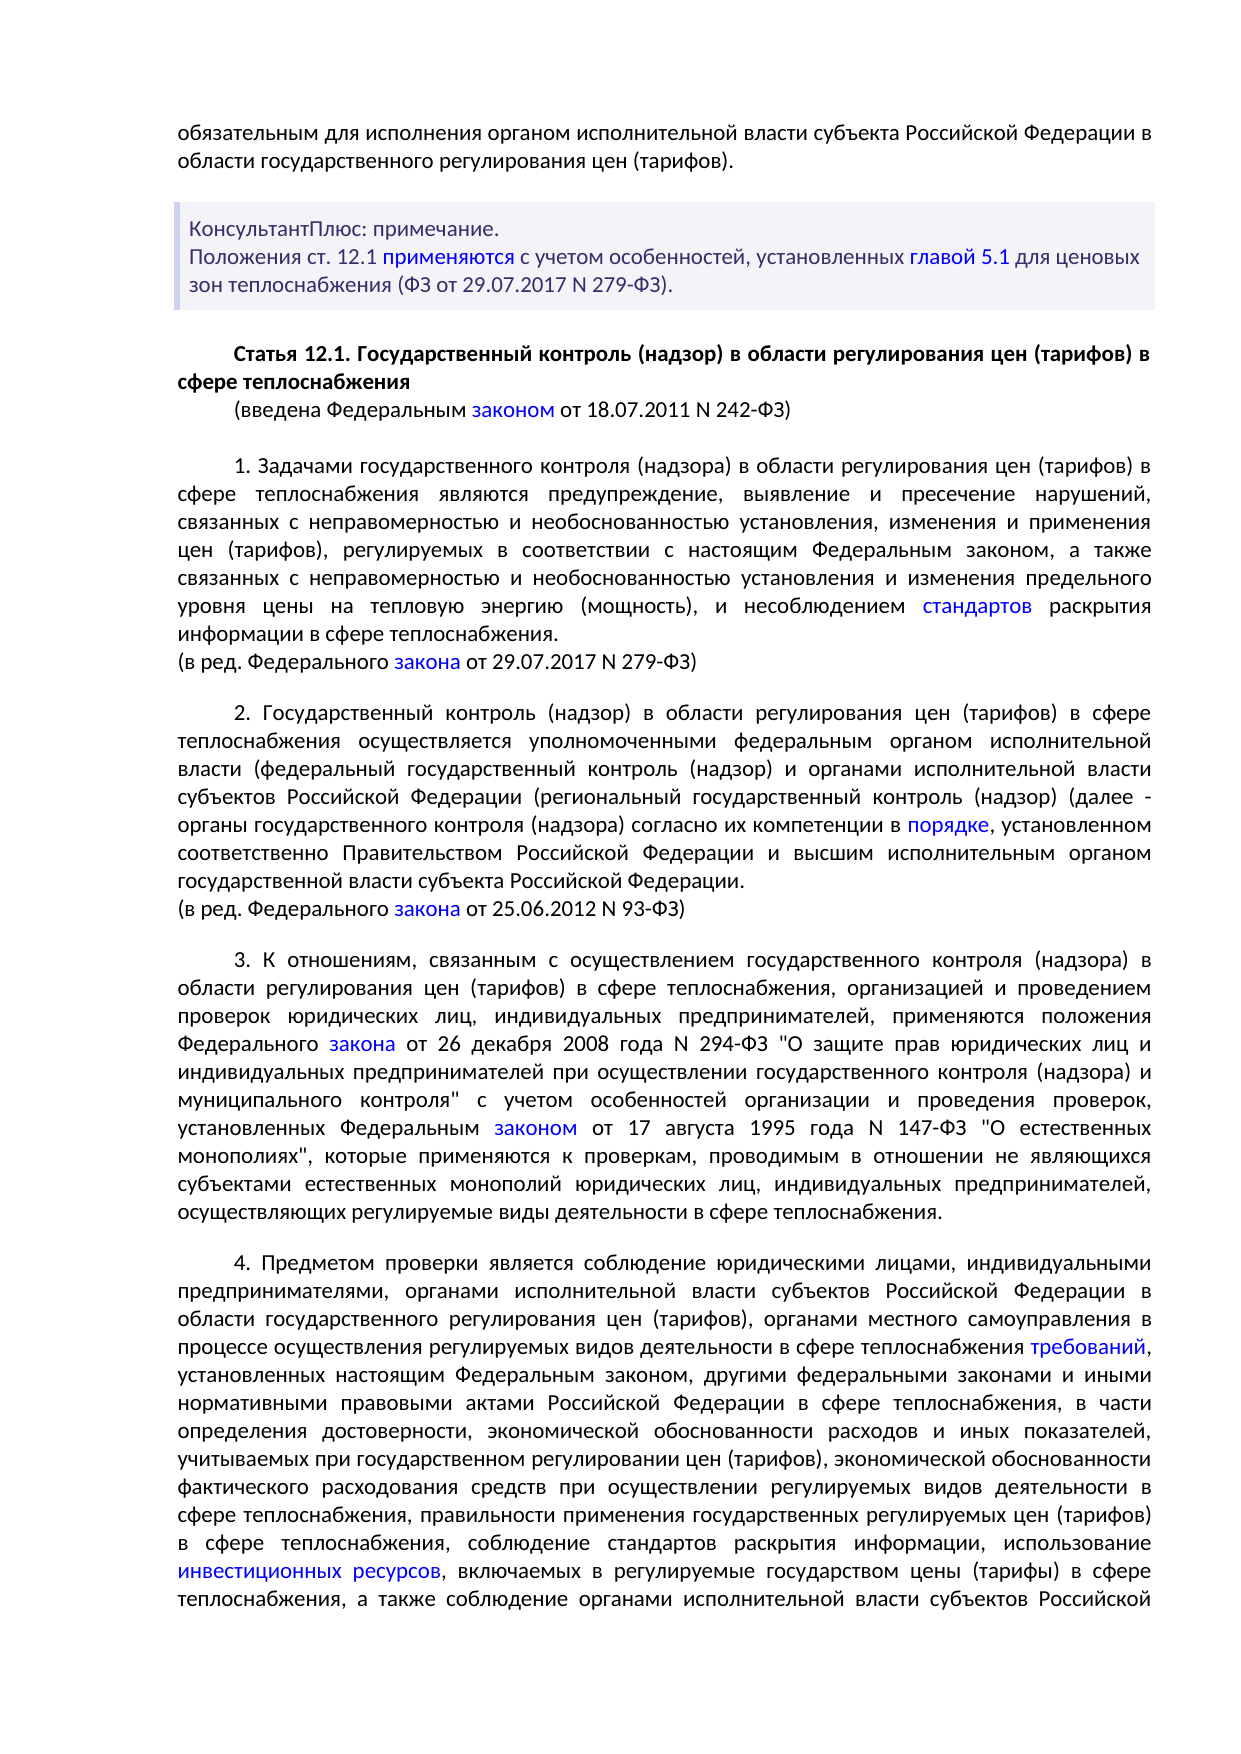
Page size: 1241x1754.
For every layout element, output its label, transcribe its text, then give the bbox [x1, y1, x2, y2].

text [177, 118, 1152, 174]
text 1. Задачами государственного контроля (надзора) в области регулирования цен (тарифов) в сфере теплоснабжения являются предупреждение, выявление и пресечение нарушений, связанных с неправомерностью и необоснованностью установления, изменения и применения цен (тарифов), регулируемых в соответствии с настоящим Федеральным законом, а также связанных с неправомерностью и необоснованностью установления и изменения предельного уровня цены на тепловую энергию (мощность), и несоблюдением стандартов раскрытия информации в сфере теплоснабжения. [177, 451, 1152, 647]
text 2. Государственный контроль (надзор) в области регулирования цен (тарифов) в сфере теплоснабжения осуществляется уполномоченными федеральным органом исполнительной власти (федеральный государственный контроль (надзор) и органами исполнительной власти субъектов Российской Федерации (региональный государственный контроль (надзор) (далее - органы государственного контроля (надзора) согласно их компетенции в порядке, установленном соответственно Правительством Российской Федерации и высшим исполнительным органом государственной власти субъекта Российской Федерации. [177, 698, 1152, 894]
text (в ред. Федерального закона от 25.06.2012 N 93-ФЗ) [177, 894, 1152, 922]
text (в ред. Федерального закона от 29.07.2017 N 279-ФЗ) [177, 647, 1152, 675]
text 3. К отношениям, связанным с осуществлением государственного контроля (надзора) в области регулирования цен (тарифов) в сфере теплоснабжения, организацией и проведением проверок юридических лиц, индивидуальных предпринимателей, применяются положения Федерального закона от 26 декабря 2008 года N 294-ФЗ "О защите прав юридических лиц и индивидуальных предпринимателей при осуществлении государственного контроля (надзора) и муниципального контроля" с учетом особенностей организации и проведения проверок, установленных Федеральным законом от 17 августа 1995 года N 147-ФЗ "О естественных монополиях", которые применяются к проверкам, проводимым в отношении не являющихся субъектами естественных монополий юридических лиц, индивидуальных предпринимателей, осуществляющих регулируемые виды деятельности в сфере теплоснабжения. [177, 945, 1152, 1225]
title Статья 12.1. Государственный контроль (надзор) в области регулирования цен (тарифов) в сфере теплоснабжения [177, 339, 1152, 395]
table_header КонсультантПлюс: примечание. Положения ст. 12.1 применяются с учетом особенностей, установленных главой 5.1 для ценовых зон теплоснабжения (ФЗ от 29.07.2017 N 279-ФЗ). [180, 202, 1149, 310]
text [177, 1248, 1152, 1613]
text (введена Федеральным законом от 18.07.2011 N 242-ФЗ) [177, 395, 1152, 423]
